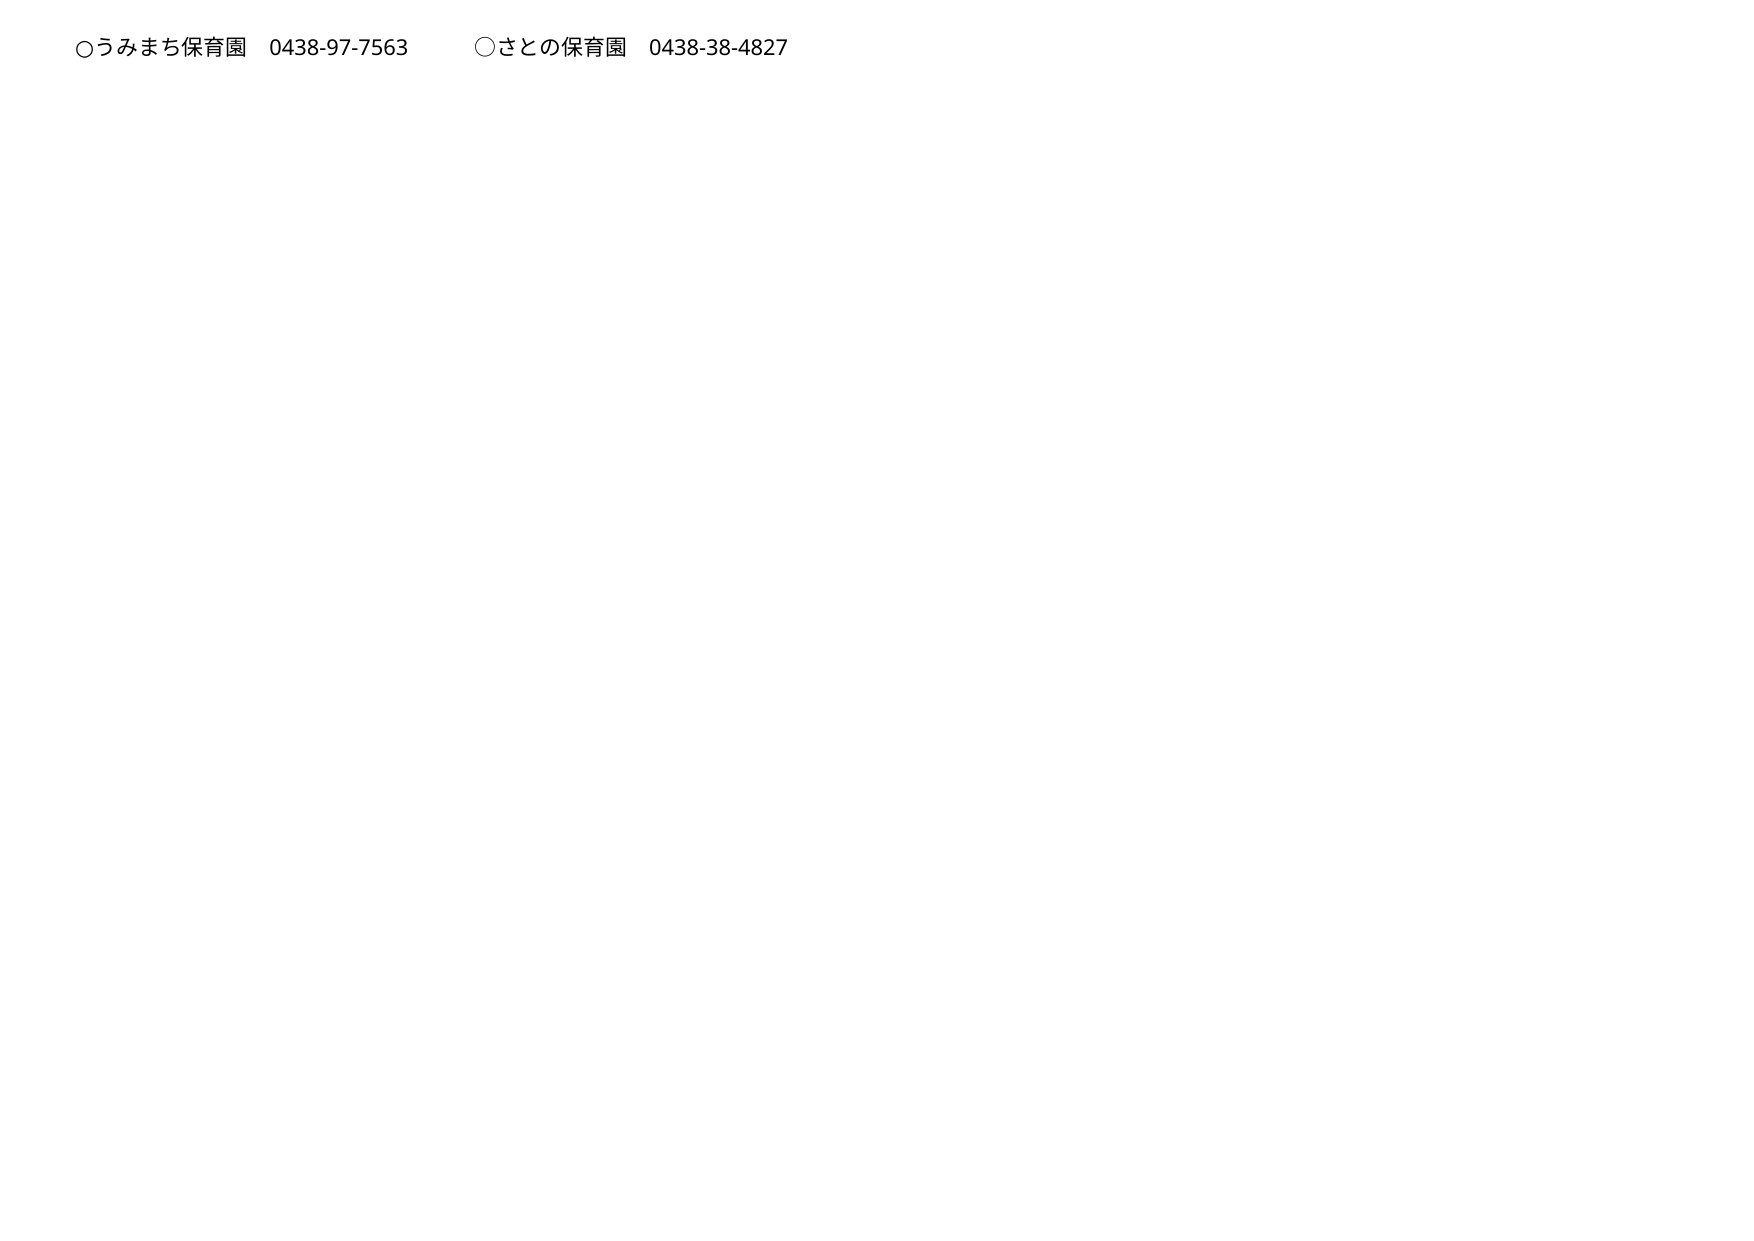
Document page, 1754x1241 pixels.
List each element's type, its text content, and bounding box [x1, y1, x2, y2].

text ○うみまち保育園 0438-97-7563 ○さとの保育園 0438-38-4827 [75, 29, 1679, 61]
